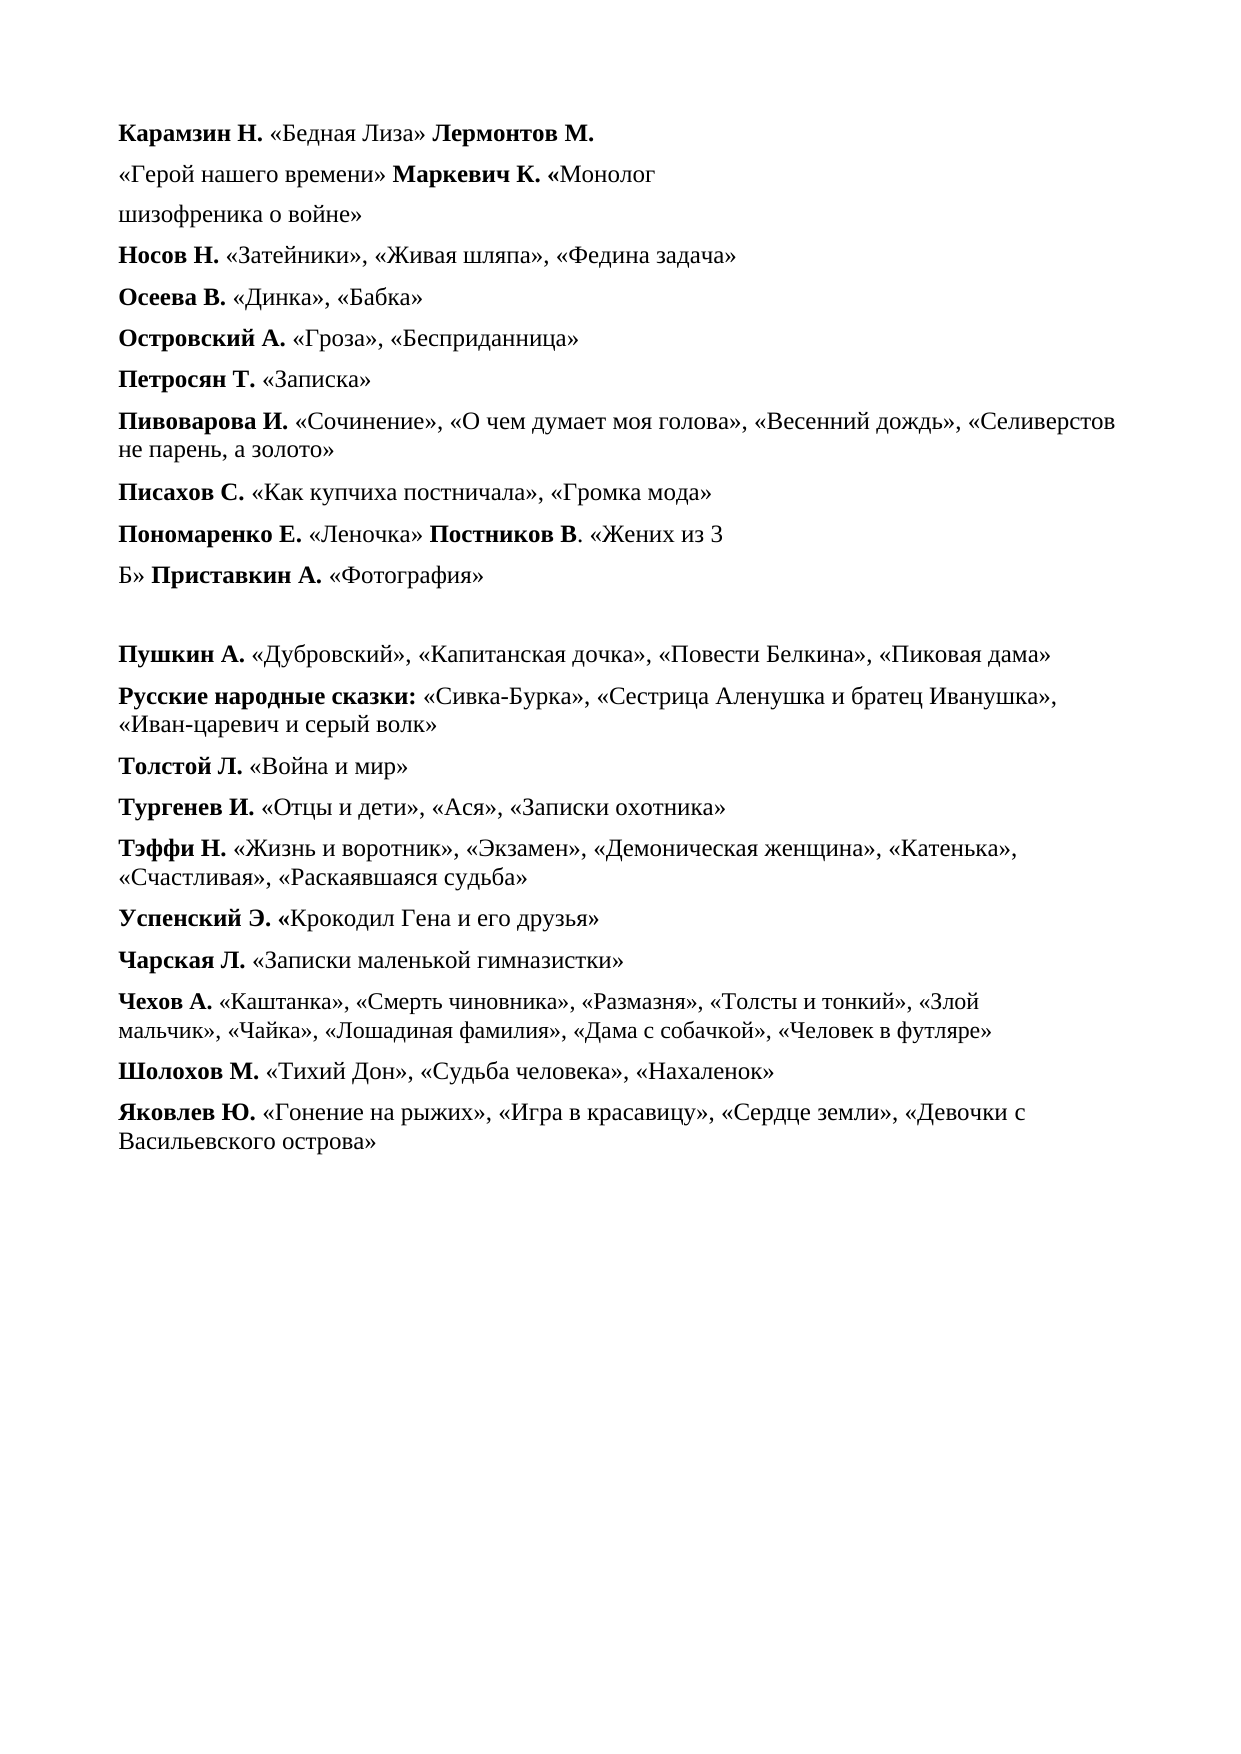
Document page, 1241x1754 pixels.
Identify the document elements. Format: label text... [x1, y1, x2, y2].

text Тэффи Н. «Жизнь и воротник», «Экзамен», «Демоническая женщина», «Катенька», «Счастливая», «Раскаявшаяся судьба» [118, 834, 1045, 890]
text Тургенев И. «Отцы и дети», «Ася», «Записки охотника» [118, 792, 1152, 821]
text Толстой Л. «Война и мир» [118, 751, 1152, 779]
text Карамзин Н. «Бедная Лиза» Лермонтов М. «Герой нашего времени» Маркевич К. «Монолог шизофреника о войне» [118, 118, 660, 228]
text Пушкин А. «Дубровский», «Капитанская дочка», «Повести Белкина», «Пиковая дама» [118, 639, 1152, 668]
text Русские народные сказки: «Сивка-Бурка», «Сестрица Аленушка и братец Иванушка», «Иван-царевич и серый волк» [118, 682, 1085, 738]
text Осеева В. «Динка», «Бабка» [118, 282, 1152, 310]
text Петросян Т. «Записка» [118, 364, 1152, 393]
text Островский А. «Гроза», «Бесприданница» [118, 323, 1152, 352]
text Яковлев Ю. «Гонение на рыжих», «Игра в красавицу», «Сердце земли», «Девочки c Васильевского острова» [118, 1098, 1054, 1155]
text Чехов А. «Каштанка», «Смерть чиновника», «Размазня», «Толсты и тонкий», «Злой мальчик», «Чайка», «Лошадиная фамилия», «Дама с собачкой», «Человек в футляре» [118, 987, 1060, 1043]
text Носов Н. «Затейники», «Живая шляпа», «Федина задача» [118, 241, 1152, 269]
text Пивоварова И. «Сочинение», «О чем думает моя голова», «Весенний дождь», «Селиверстов не парень, а золото» [118, 407, 1143, 463]
text Шолохов М. «Тихий Дон», «Судьба человека», «Нахаленок» [118, 1056, 1152, 1085]
text Успенский Э. «Крокодил Гена и его друзья» Чарская Л. «Записки маленькой гимназистки» [118, 903, 654, 974]
text Писахов С. «Как купчиха постничала», «Громка мода» Пономаренко Е. «Леночка» Постников В. «Жених из 3 Б» Приставкин А. «Фотография» [118, 477, 741, 589]
